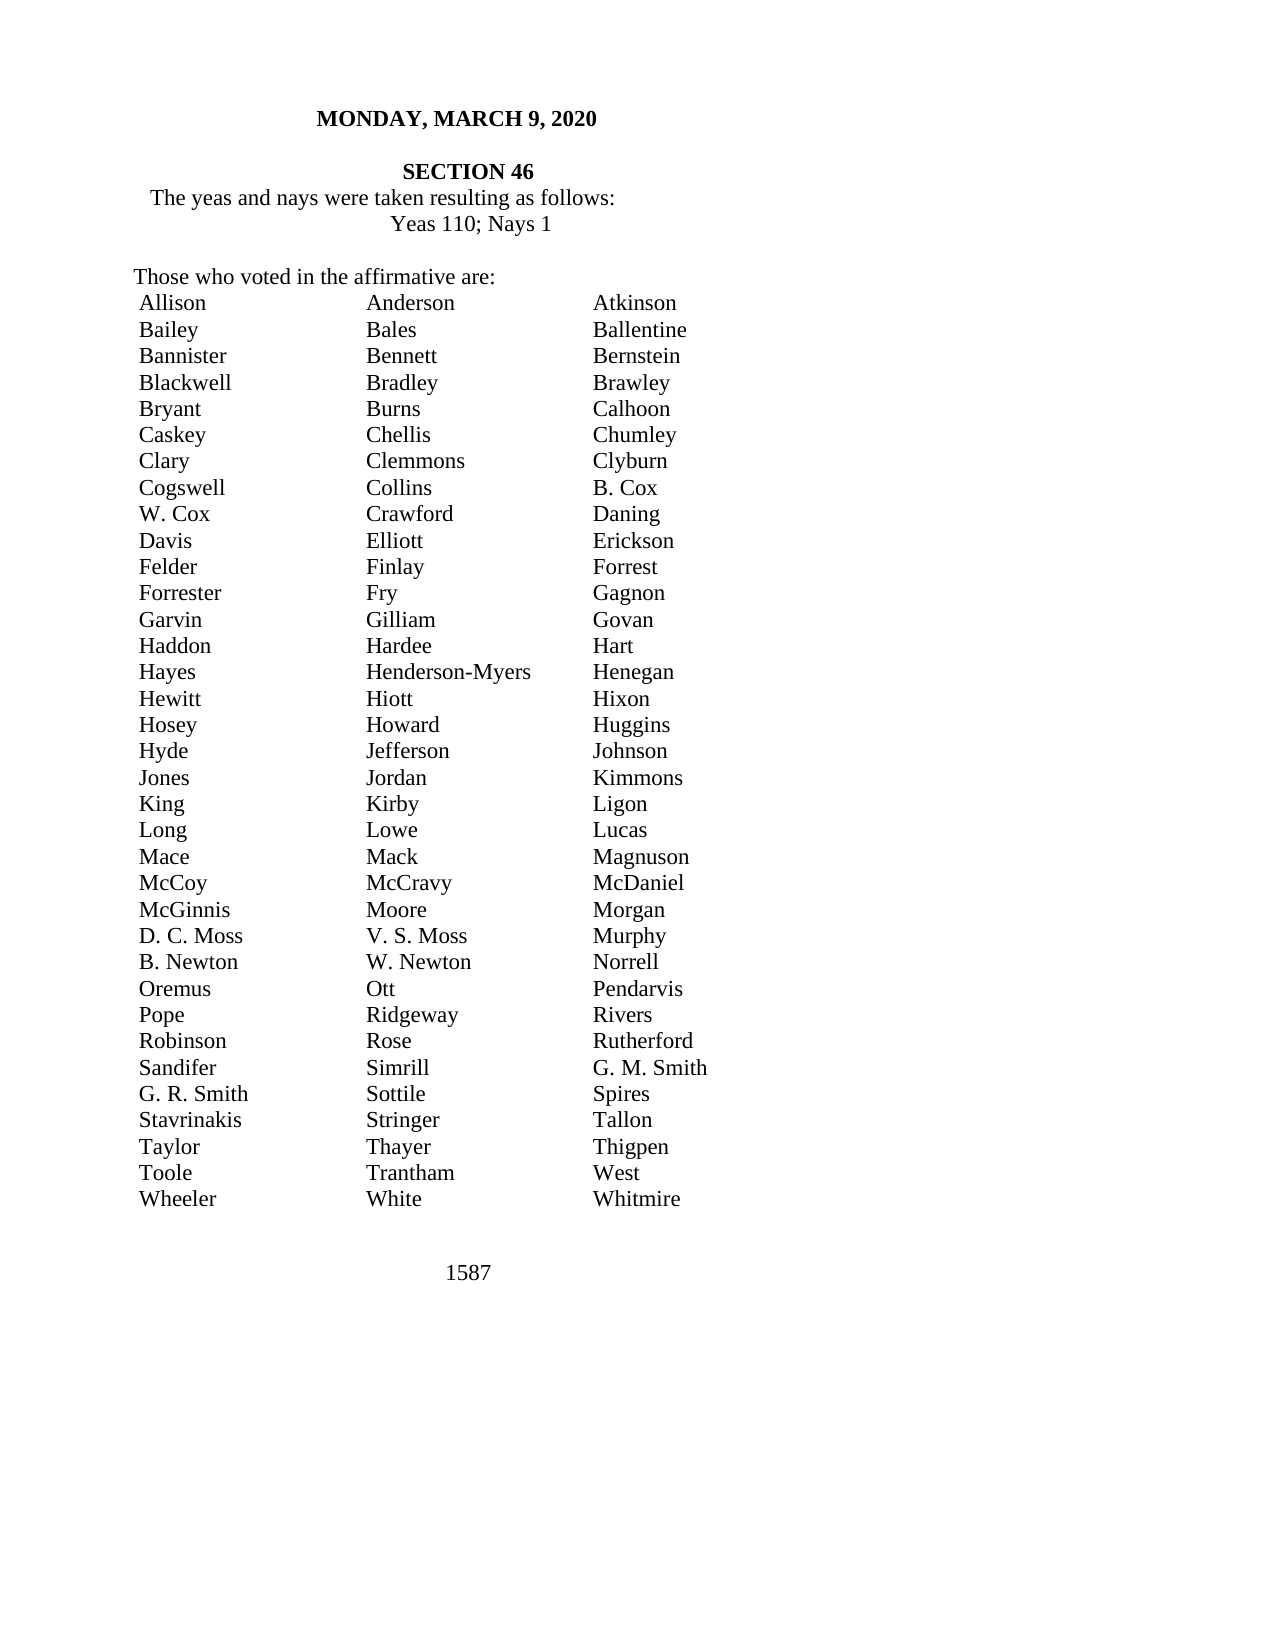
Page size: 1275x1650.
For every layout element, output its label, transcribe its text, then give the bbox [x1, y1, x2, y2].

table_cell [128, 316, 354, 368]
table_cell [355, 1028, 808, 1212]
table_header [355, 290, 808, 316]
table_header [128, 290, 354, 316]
text Those who voted in the affirmative are: [127, 263, 786, 289]
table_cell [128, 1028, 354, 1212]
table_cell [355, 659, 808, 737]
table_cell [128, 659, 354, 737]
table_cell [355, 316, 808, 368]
text Yeas 110; Nays 1 [127, 210, 786, 237]
text SECTION 46 [127, 158, 786, 184]
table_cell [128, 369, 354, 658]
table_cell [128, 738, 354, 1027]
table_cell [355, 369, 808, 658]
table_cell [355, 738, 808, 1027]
text The yeas and nays were taken resulting as follows: [127, 184, 786, 210]
